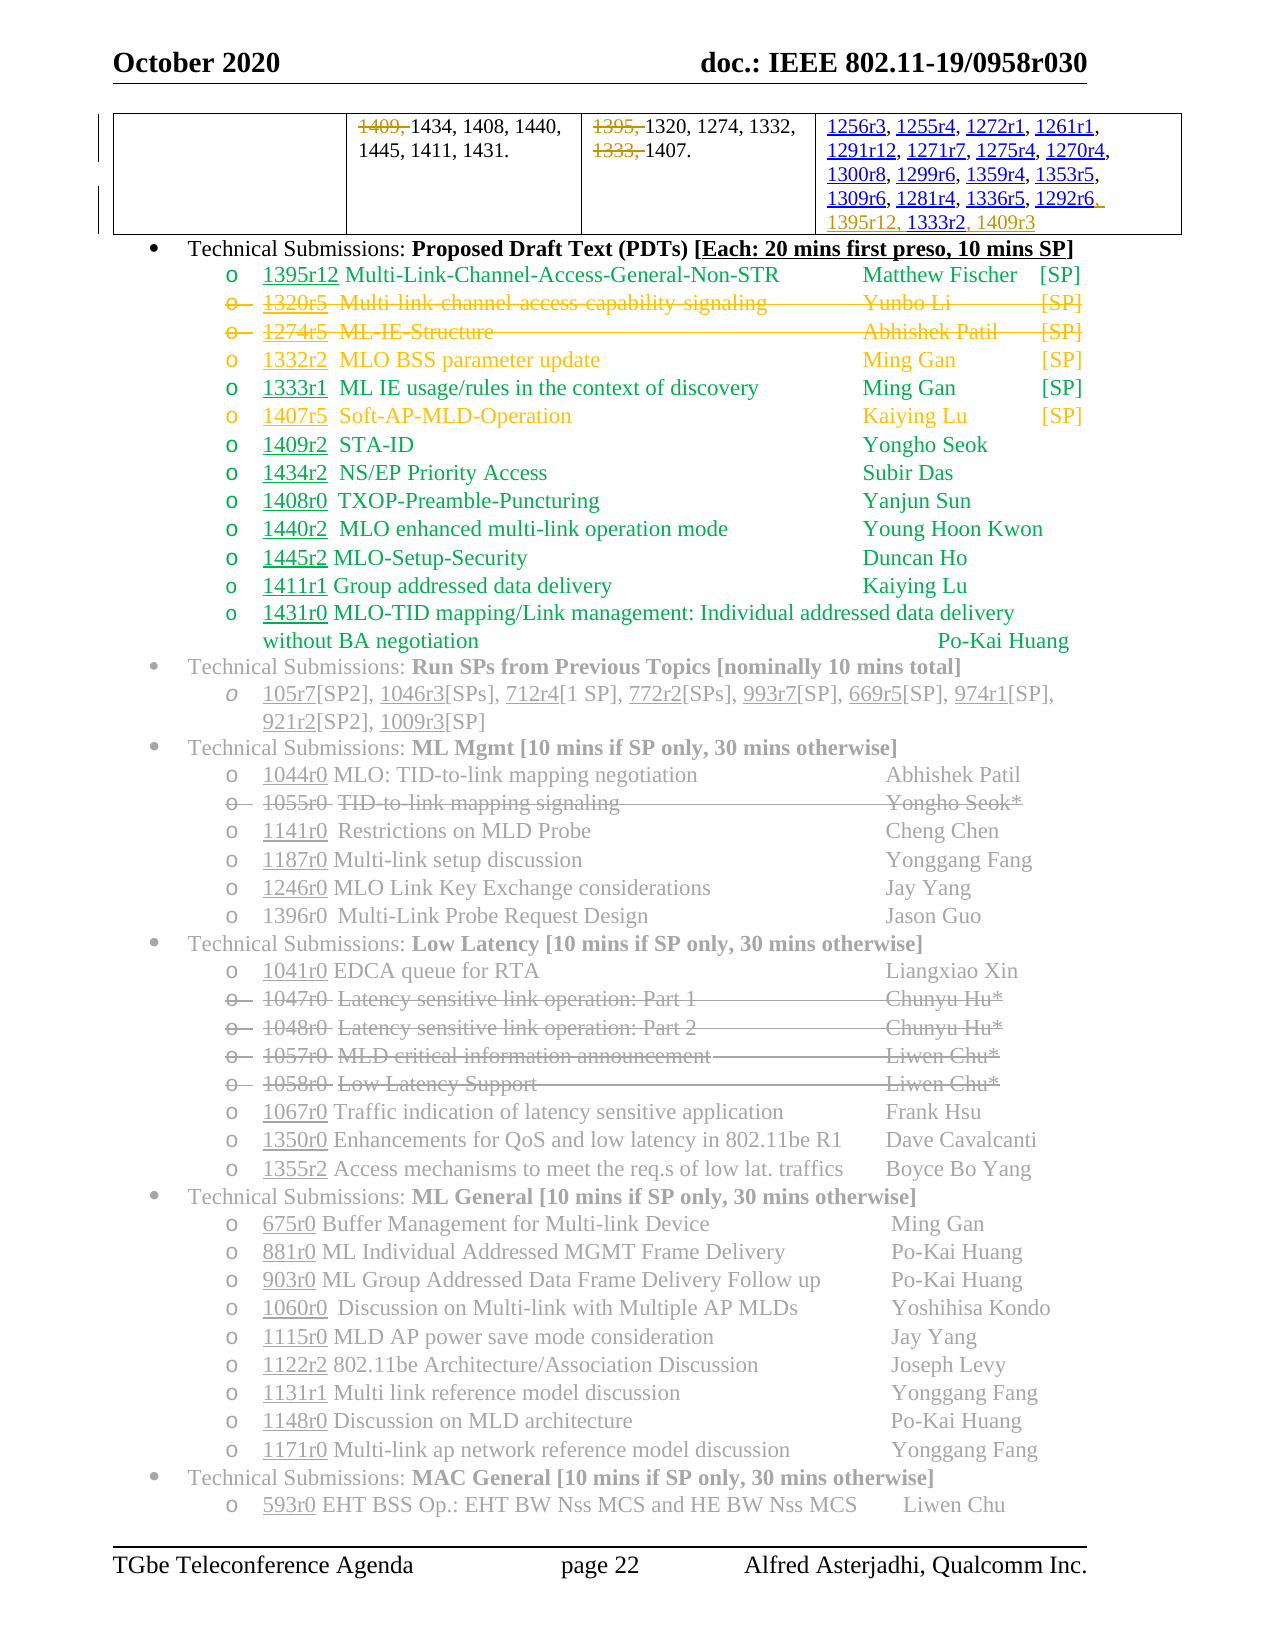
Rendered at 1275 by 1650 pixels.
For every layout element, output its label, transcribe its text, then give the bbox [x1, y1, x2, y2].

list 881r0 ML Individual Addressed MGMT Frame Delivery Po-Kai Huang [225, 1238, 1087, 1266]
list Technical Submissions: MAC General [10 mins if SP only, 30 mins otherwise] [150, 1464, 1087, 1491]
list 1055r0 TID-to-link mapping signaling Yongho Seok* [225, 789, 1087, 817]
list 105r7[SP2], 1046r3[SPs], 712r4[1 SP], 772r2[SPs], 993r7[SP], 669r5[SP], 974r1[SP], 921r2[SP2], 1009r3[SP] [225, 680, 1087, 734]
list 675r0 Buffer Management for Multi-link Device Ming Gan [225, 1210, 1087, 1238]
list 1332r2 MLO BSS parameter update Ming Gan [SP] [225, 346, 1087, 374]
list 1115r0 MLD AP power save mode consideration Jay Yang [225, 1323, 1087, 1351]
list Technical Submissions: Proposed Draft Text (PDTs) [Each: 20 mins first preso, 10 mins SP] [150, 235, 1087, 261]
list 1396r0 Multi-Link Probe Request Design Jason Guo [225, 902, 1087, 930]
list 1434r2 NS/EP Priority Access Subir Das [225, 459, 1087, 487]
list 1445r2 MLO-Setup-Security Duncan Ho [225, 543, 1087, 572]
list 1048r0 Latency sensitive link operation: Part 2 Chunyu Hu* [225, 1014, 1087, 1042]
list 1408r0 TXOP-Preamble-Puncturing Yanjun Sun [225, 487, 1087, 515]
list 1122r2 802.11be Architecture/Association Discussion Joseph Levy [225, 1351, 1087, 1379]
list 1148r0 Discussion on MLD architecture Po-Kai Huang [225, 1407, 1087, 1436]
list 1246r0 MLO Link Key Exchange considerations Jay Yang [225, 874, 1087, 902]
list 1333r1 ML IE usage/rules in the context of discovery Ming Gan [SP] [225, 374, 1087, 402]
list Technical Submissions: ML General [10 mins if SP only, 30 mins otherwise] [150, 1183, 1087, 1210]
list 1411r1 Group addressed data delivery Kaiying Lu [225, 572, 1087, 599]
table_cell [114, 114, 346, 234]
list 1187r0 Multi-link setup discussion Yonggang Fang [225, 846, 1087, 874]
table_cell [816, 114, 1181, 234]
list 1171r0 Multi-link ap network reference model discussion Yonggang Fang [225, 1436, 1087, 1464]
list 1395r12 Multi-Link-Channel-Access-General-Non-STR Matthew Fischer [SP] [225, 261, 1087, 289]
list 1431r0 MLO-TID mapping/Link management: Individual addressed data delivery without BA negotiation Po-Kai Huang [225, 599, 1087, 653]
list 1440r2 MLO enhanced multi-link operation mode Young Hoon Kwon [225, 515, 1087, 543]
list 1274r5 ML-IE-Structure Abhishek Patil [SP] [225, 318, 1087, 346]
list Technical Submissions: Run SPs from Previous Topics [nominally 10 mins total] [150, 653, 1087, 680]
list 1058r0 Low Latency Support Liwen Chu* [225, 1070, 1087, 1098]
list 903r0 ML Group Addressed Data Frame Delivery Follow up Po-Kai Huang [225, 1266, 1087, 1294]
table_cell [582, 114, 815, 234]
list 1131r1 Multi link reference model discussion Yonggang Fang [225, 1379, 1087, 1407]
list 1141r0 Restrictions on MLD Probe Cheng Chen [225, 817, 1087, 846]
list 1350r0 Enhancements for QoS and low latency in 802.11be R1 Dave Cavalcanti [225, 1127, 1087, 1155]
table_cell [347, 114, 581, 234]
list Technical Submissions: ML Mgmt [10 mins if SP only, 30 mins otherwise] [150, 734, 1087, 761]
list 1355r2 Access mechanisms to meet the req.s of low lat. traffics Boyce Bo Yang [225, 1155, 1087, 1183]
list 1057r0 MLD critical information announcement Liwen Chu* [225, 1042, 1087, 1070]
list 1060r0 Discussion on Multi-link with Multiple AP MLDs Yoshihisa Kondo [225, 1294, 1087, 1323]
list 1409r2 STA-ID Yongho Seok [225, 431, 1087, 459]
list 1320r5 Multi-link-channel-access-capability-signaling Yunbo Li [SP] [225, 289, 1087, 318]
list 1067r0 Traffic indication of latency sensitive application Frank Hsu [225, 1098, 1087, 1127]
list 1407r5 Soft-AP-MLD-Operation Kaiying Lu [SP] [225, 402, 1087, 431]
list 593r0 EHT BSS Op.: EHT BW Nss MCS and HE BW Nss MCS Liwen Chu [225, 1491, 1087, 1519]
list 1047r0 Latency sensitive link operation: Part 1 Chunyu Hu* [225, 985, 1087, 1014]
list 1041r0 EDCA queue for RTA Liangxiao Xin [225, 957, 1087, 985]
list Technical Submissions: Low Latency [10 mins if SP only, 30 mins otherwise] [150, 930, 1087, 957]
list 1044r0 MLO: TID-to-link mapping negotiation Abhishek Patil [225, 761, 1087, 789]
